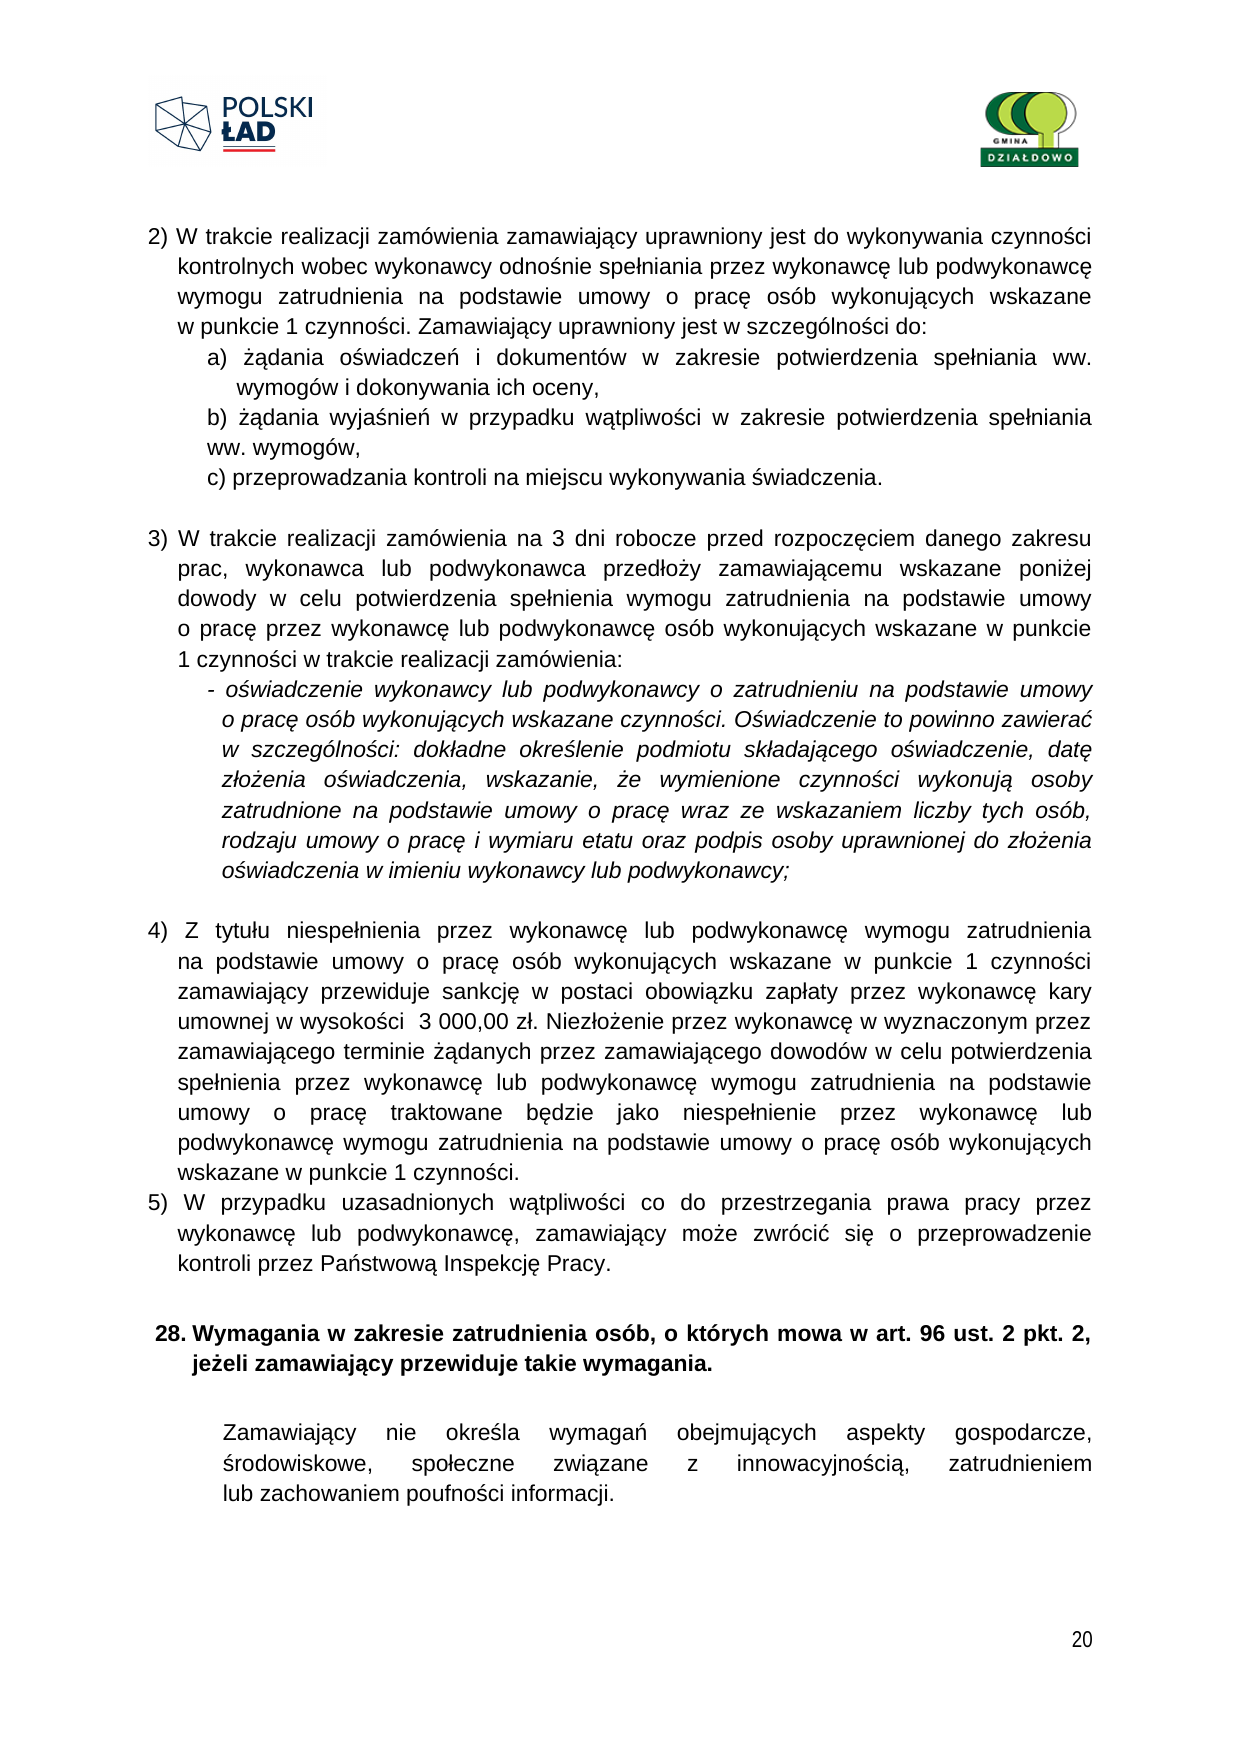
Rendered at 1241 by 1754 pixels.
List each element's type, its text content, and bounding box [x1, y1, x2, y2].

picture [980, 92, 1079, 167]
text b) żądania wyjaśnień w przypadku wątpliwości w zakresie potwierdzenia spełniania ww. wymogów, [207, 404, 1092, 461]
text - oświadczenie wykonawcy lub podwykonawcy o zatrudnieniu na podstawie umowy o pracę osób wykonujących wskazane czynności. Oświadczenie to powinno zawierać w szczególności: dokładne określenie podmiotu składającego oświadczenie, datę złożenia oświadczenia, wskazanie, że wymienione czynności wykonują osoby zatrudnione na podstawie umowy o pracę wraz ze wskazaniem liczby tych osób, rodzaju umowy o pracę i wymiaru etatu oraz podpis osoby uprawnionej do złożenia oświadczenia w imieniu wykonawcy lub podwykonawcy; [207, 676, 1092, 883]
picture [147, 75, 328, 167]
list Wymagania w zakresie zatrudnienia osób, o których mowa w art. 96 ust. 2 pkt. 2, jeżeli zamawiający przewiduje takie wymagania. [155, 1319, 1092, 1376]
text a) żądania oświadczeń i dokumentów w zakresie potwierdzenia spełniania ww. wymogów i dokonywania ich oceny, [207, 343, 1092, 400]
text 3) W trakcie realizacji zamówienia na 3 dni robocze przed rozpoczęciem danego zakresu prac, wykonawca lub podwykonawca przedłoży zamawiającemu wskazane poniżej dowody w celu potwierdzenia spełnienia wymogu zatrudnienia na podstawie umowy o pracę przez wykonawcę lub podwykonawcę osób wykonujących wskazane w punkcie 1 czynności w trakcie realizacji zamówienia: [148, 525, 1092, 672]
text 2) W trakcie realizacji zamówienia zamawiający uprawniony jest do wykonywania czynności kontrolnych wobec wykonawcy odnośnie spełniania przez wykonawcę lub podwykonawcę wymogu zatrudnienia na podstawie umowy o pracę osób wykonujących wskazane w punkcie 1 czynności. Zamawiający uprawniony jest w szczególności do: [148, 223, 1092, 340]
text c) przeprowadzania kontroli na miejscu wykonywania świadczenia. [207, 464, 1092, 491]
text 4) Z tytułu niespełnienia przez wykonawcę lub podwykonawcę wymogu zatrudnienia na podstawie umowy o pracę osób wykonujących wskazane w punkcie 1 czynności zamawiający przewiduje sankcję w postaci obowiązku zapłaty przez wykonawcę kary umownej w wysokości 3 000,00 zł. Niezłożenie przez wykonawcę w wyznaczonym przez zamawiającego terminie żądanych przez zamawiającego dowodów w celu potwierdzenia spełnienia przez wykonawcę lub podwykonawcę wymogu zatrudnienia na podstawie umowy o pracę traktowane będzie jako niespełnienie przez wykonawcę lub podwykonawcę wymogu zatrudnienia na podstawie umowy o pracę osób wykonujących wskazane w punkcie 1 czynności. [148, 917, 1092, 1186]
text 5) W przypadku uzasadnionych wątpliwości co do przestrzegania prawa pracy przez wykonawcę lub podwykonawcę, zamawiający może zwrócić się o przeprowadzenie kontroli przez Państwową Inspekcję Pracy. [148, 1189, 1092, 1276]
text Zamawiający nie określa wymagań obejmujących aspekty gospodarcze, środowiskowe, społeczne związane z innowacyjnością, zatrudnieniem lub zachowaniem poufności informacji. [223, 1419, 1092, 1506]
